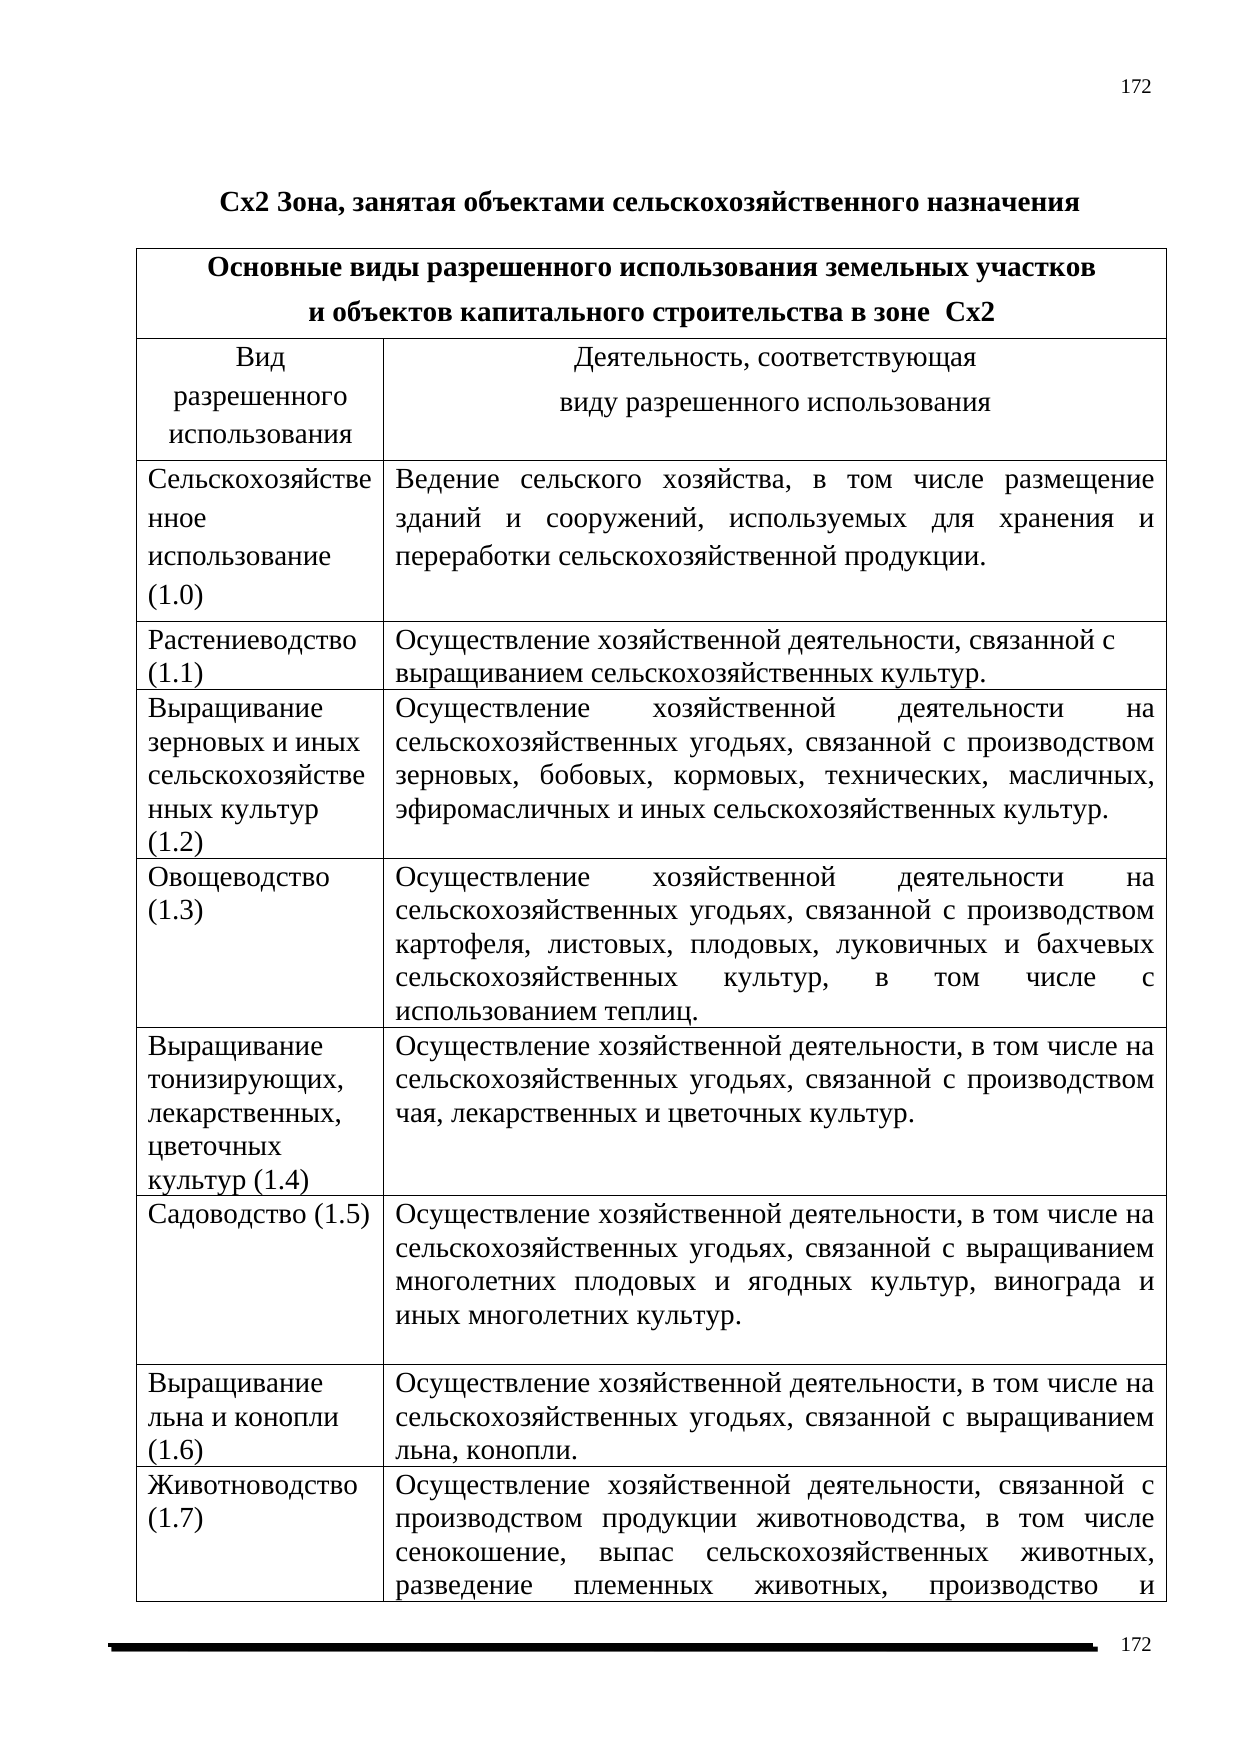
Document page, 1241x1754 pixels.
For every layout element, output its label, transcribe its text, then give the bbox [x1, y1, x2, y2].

table_cell Осуществление хозяйственной деятельности, в том числе на сельскохозяйственных угодьях, связанной с производством чая, лекарственных и цветочных культур. [384, 1028, 1166, 1195]
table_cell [137, 1467, 383, 1601]
table_cell Овощеводство (1.3) [137, 859, 383, 1027]
table_cell Осуществление хозяйственной деятельности на сельскохозяйственных угодьях, связанной с производством зерновых, бобовых, кормовых, технических, масличных, эфиромасличных и иных сельскохозяйственных культур. [384, 690, 1166, 858]
table_cell Садоводство (1.5) [137, 1196, 383, 1364]
table_cell Осуществление хозяйственной деятельности, в том числе на сельскохозяйственных угодьях, связанной с выращиванием льна, конопли. [384, 1365, 1166, 1466]
table_cell Осуществление хозяйственной деятельности на сельскохозяйственных угодьях, связанной с производством картофеля, листовых, плодовых, луковичных и бахчевых сельскохозяйственных культур, в том числе с использованием теплиц. [384, 859, 1166, 1027]
table_cell Ведение сельского хозяйства, в том числе размещение зданий и сооружений, используемых для хранения и переработки сельскохозяйственной продукции. [384, 461, 1166, 621]
table_cell Выращивание тонизирующих, лекарственных, цветочных культур (1.4) [137, 1028, 383, 1195]
table_cell Вид разрешенного использования [137, 339, 383, 460]
table_cell Выращивание зерновых и иных сельскохозяйственных культур (1.2) [137, 690, 383, 858]
table_cell Осуществление хозяйственной деятельности, связанной с выращиванием сельскохозяйственных культур. [384, 622, 1166, 689]
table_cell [384, 1467, 1166, 1601]
table_cell Деятельность, соответствующая виду разрешенного использования [384, 339, 1166, 460]
table_cell Растениеводство (1.1) [137, 622, 383, 689]
table_cell Сельскохозяйственное использование (1.0) [137, 461, 383, 621]
table_header Основные виды разрешенного использования земельных участков и объектов капитального строительства в зоне Сх2 [137, 249, 1166, 338]
text Сх2 Зона, занятая объектами сельскохозяйственного назначения [148, 184, 1152, 218]
table_cell Осуществление хозяйственной деятельности, в том числе на сельскохозяйственных угодьях, связанной с выращиванием многолетних плодовых и ягодных культур, винограда и иных многолетних культур. [384, 1196, 1166, 1364]
table_cell Выращивание льна и конопли (1.6) [137, 1365, 383, 1466]
